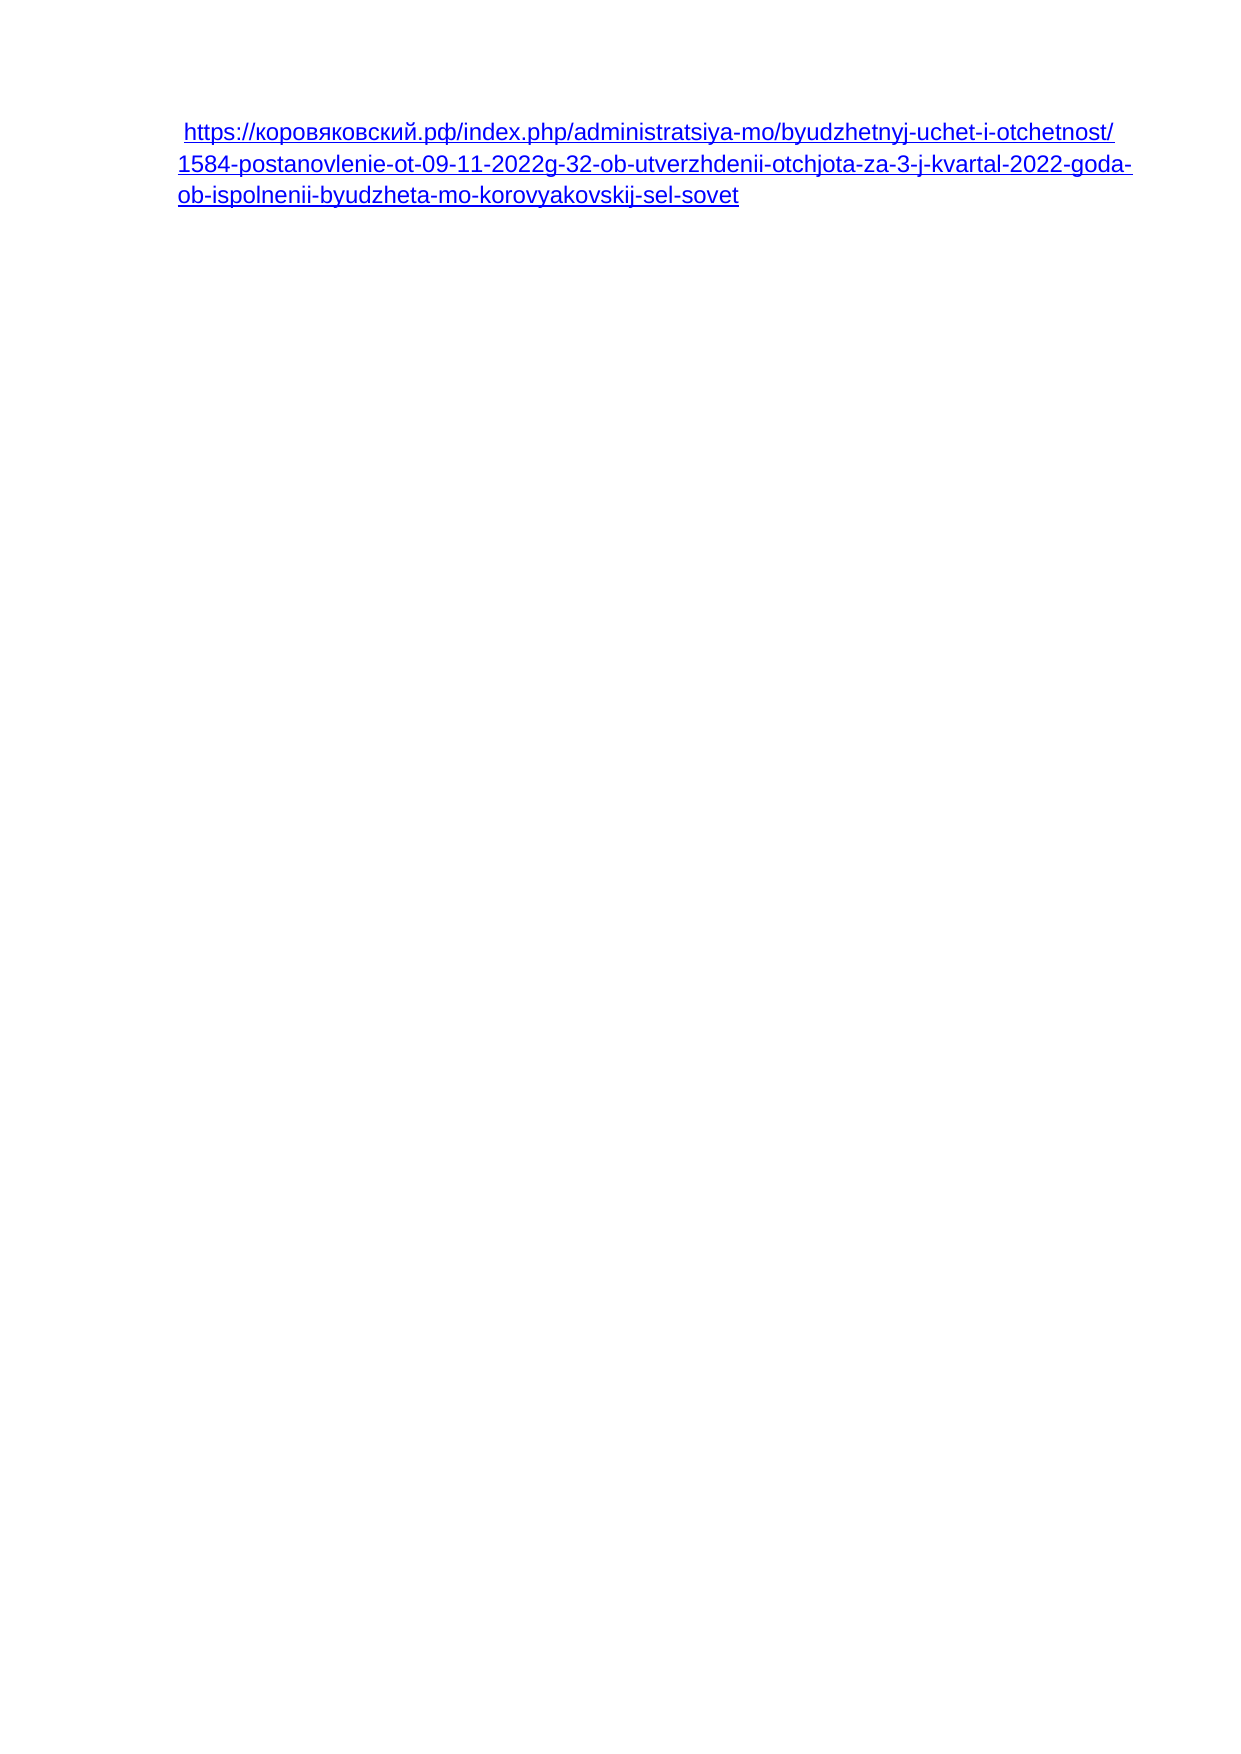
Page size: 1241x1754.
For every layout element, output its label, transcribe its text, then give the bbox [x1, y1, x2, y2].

text https://коровяковский.рф/index.php/administratsiya-mo/byudzhetnyj-uchet-i-otchetnost/1584-postanovlenie-ot-09-11-2022g-32-ob-utverzhdenii-otchjota-za-3-j-kvartal-2022-goda-ob-ispolnenii-byudzheta-mo-korovyakovskij-sel-sovet [177, 118, 1152, 209]
